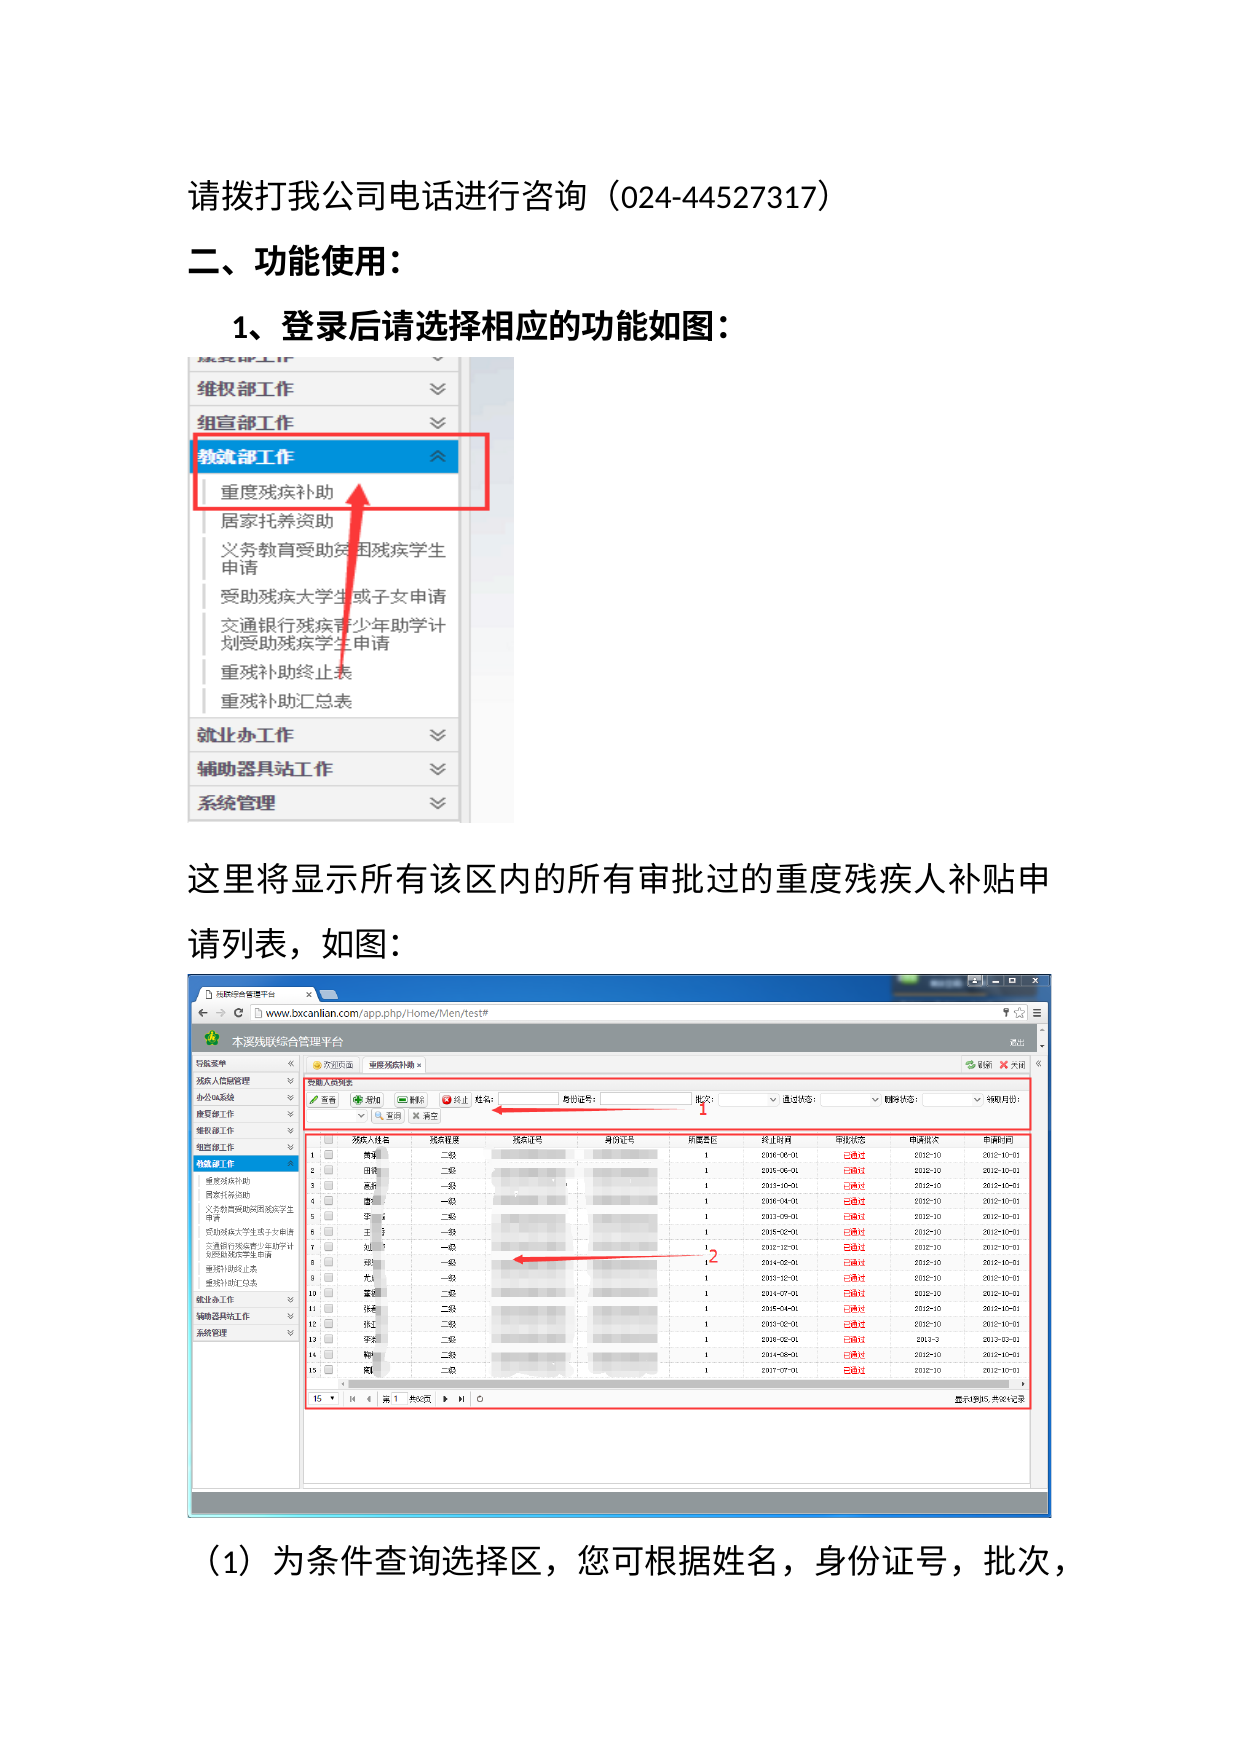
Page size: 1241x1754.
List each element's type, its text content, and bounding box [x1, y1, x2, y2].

list 登录后请选择相应的功能如图： [187, 292, 1053, 357]
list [187, 1527, 1053, 1592]
list 功能使用： [187, 227, 1053, 292]
picture [187, 974, 1052, 1518]
picture [187, 357, 514, 823]
list 这里将显示所有该区内的所有审批过的重度残疾人补贴申请列表，如图： [187, 844, 1053, 974]
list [187, 162, 1053, 227]
